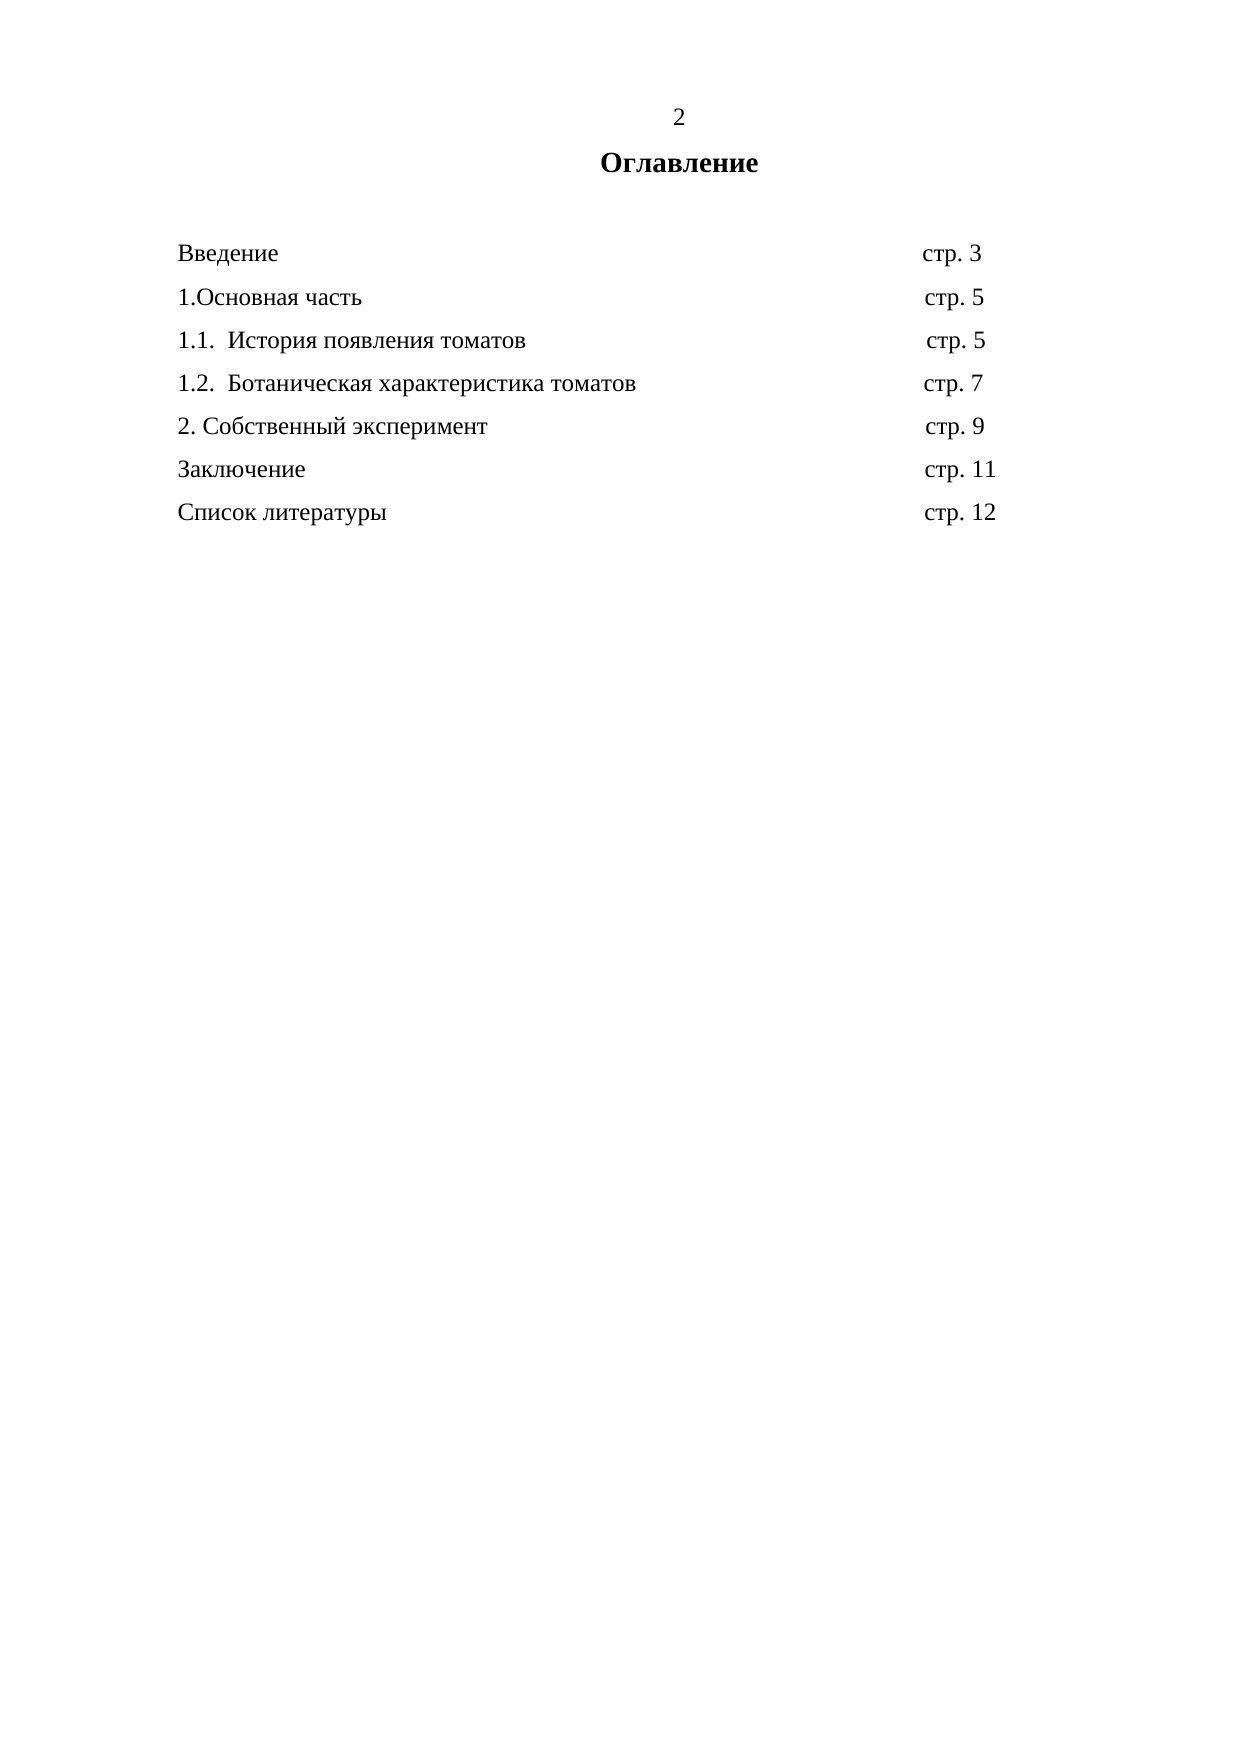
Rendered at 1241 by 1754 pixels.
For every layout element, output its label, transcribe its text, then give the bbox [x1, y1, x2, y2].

text Список литературы стр. 12 [177, 497, 1181, 526]
text Заключение стр. 11 [177, 454, 1181, 483]
text Введение стр. 3 [177, 238, 1181, 267]
text 1.Основная часть стр. 5 [177, 282, 1181, 310]
text 1.2. Ботаническая характеристика томатов стр. 7 [177, 368, 1181, 397]
text 2. Собственный эксперимент стр. 9 [177, 411, 1181, 440]
text 1.1. История появления томатов стр. 5 [177, 325, 1181, 353]
text Оглавление [177, 145, 1181, 178]
text 2 [177, 102, 1181, 131]
